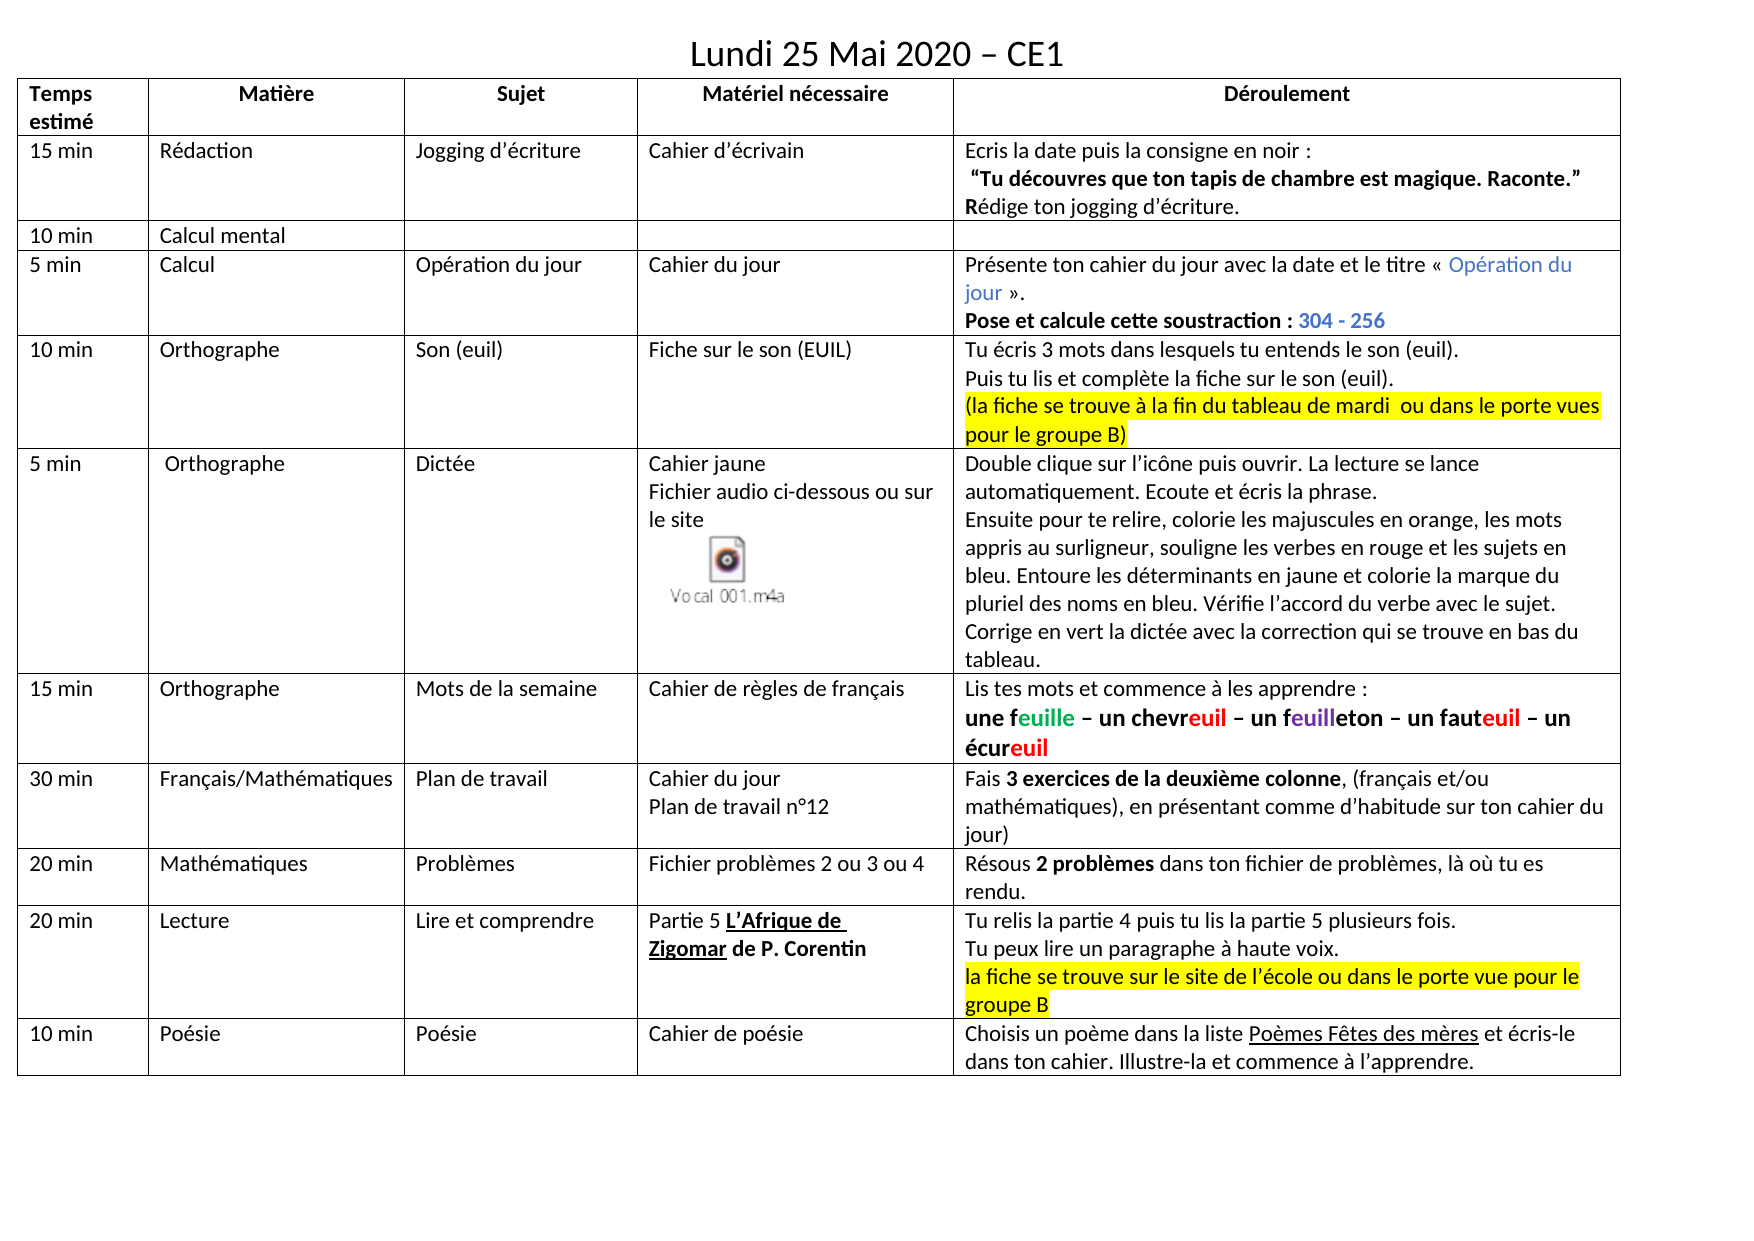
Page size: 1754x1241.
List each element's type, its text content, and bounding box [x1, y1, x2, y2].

table_cell 20 min [18, 906, 148, 1018]
table_cell 10 min [18, 336, 148, 448]
table_header Temps estimé [18, 79, 148, 135]
table_cell [405, 221, 637, 249]
table_cell Mots de la semaine [405, 674, 637, 763]
table_cell Présente ton cahier du jour avec la date et le titre « Opération du jour ». Pose et calcule cette soustraction : 304 - 256 [954, 251, 1620, 334]
table_cell Orthographe [149, 674, 404, 763]
table_cell 10 min [18, 1019, 148, 1075]
table_header Matériel nécessaire [638, 79, 953, 135]
table_cell Choisis un poème dans la liste Poèmes Fêtes des mères et écris-le dans ton cahier. Illustre-la et commence à l’apprendre. [954, 1019, 1620, 1075]
table_cell Fais 3 exercices de la deuxième colonne, (français et/ou mathématiques), en présentant comme d’habitude sur ton cahier du jour) [954, 764, 1620, 848]
table_cell Fichier problèmes 2 ou 3 ou 4 [638, 849, 953, 905]
text Lundi 25 Mai 2020 – CE1 [29, 29, 1724, 75]
table_cell Tu écris 3 mots dans lesquels tu entends le son (euil). Puis tu lis et complète la fiche sur le son (euil). (la fiche se trouve à la fin du tableau de mardi ou dans le porte vues pour le groupe B) [954, 336, 1620, 448]
table_cell Calcul mental [149, 221, 404, 249]
table_cell Problèmes [405, 849, 637, 905]
table_cell Français/Mathématiques [149, 764, 404, 848]
table_cell Partie 5 L’Afrique de Zigomar de P. Corentin [638, 906, 953, 1018]
table_cell 5 min [18, 251, 148, 334]
table_cell Poésie [405, 1019, 637, 1075]
table_cell Plan de travail [405, 764, 637, 848]
table_cell Tu relis la partie 4 puis tu lis la partie 5 plusieurs fois. Tu peux lire un paragraphe à haute voix. la fiche se trouve sur le site de l’école ou dans le porte vue pour le groupe B [954, 906, 1620, 1018]
table_cell Cahier d’écrivain [638, 136, 953, 220]
table_cell Cahier de poésie [638, 1019, 953, 1075]
table_header Sujet [405, 79, 637, 135]
table_cell Lire et comprendre [405, 906, 637, 1018]
table_cell 15 min [18, 136, 148, 220]
table_cell Double clique sur l’icône puis ouvrir. La lecture se lance automatiquement. Ecoute et écris la phrase. Ensuite pour te relire, colorie les majuscules en orange, les mots appris au surligneur, souligne les verbes en rouge et les sujets en bleu. Entoure les déterminants en jaune et colorie la marque du pluriel des noms en bleu. Vérifie l’accord du verbe avec le sujet. Corrige en vert la dictée avec la correction qui se trouve en bas du tableau. [954, 449, 1620, 673]
table_cell Mathématiques [149, 849, 404, 905]
table_cell Fiche sur le son (EUIL) [638, 336, 953, 448]
table_cell Poésie [149, 1019, 404, 1075]
table_cell [638, 221, 953, 249]
table_cell Lis tes mots et commence à les apprendre : une feuille – un chevreuil – un feuilleton – un fauteuil – un écureuil [954, 674, 1620, 763]
table_cell Cahier de règles de français [638, 674, 953, 763]
table_cell Orthographe [149, 336, 404, 448]
table_cell Rédaction [149, 136, 404, 220]
table_cell Opération du jour [405, 251, 637, 334]
table_cell Jogging d’écriture [405, 136, 637, 220]
table_cell Résous 2 problèmes dans ton fichier de problèmes, là où tu es rendu. [954, 849, 1620, 905]
table_cell Cahier du jour [638, 251, 953, 334]
table_header Déroulement [954, 79, 1620, 135]
table_cell Orthographe [149, 449, 404, 673]
table_cell 5 min [18, 449, 148, 673]
table_cell 15 min [18, 674, 148, 763]
table_cell Son (euil) [405, 336, 637, 448]
table_cell 10 min [18, 221, 148, 249]
table_header Matière [149, 79, 404, 135]
table_cell Cahier du jour Plan de travail n°12 [638, 764, 953, 848]
table_cell 30 min [18, 764, 148, 848]
table_cell [954, 221, 1620, 249]
table_cell Calcul [149, 251, 404, 334]
table_cell Dictée [405, 449, 637, 673]
table_cell 20 min [18, 849, 148, 905]
table_cell Ecris la date puis la consigne en noir : “Tu découvres que ton tapis de chambre est magique. Raconte.” Rédige ton jogging d’écriture. [954, 136, 1620, 220]
table_cell Lecture [149, 906, 404, 1018]
table_cell Cahier jaune Fichier audio ci-dessous ou sur le site [638, 449, 953, 673]
